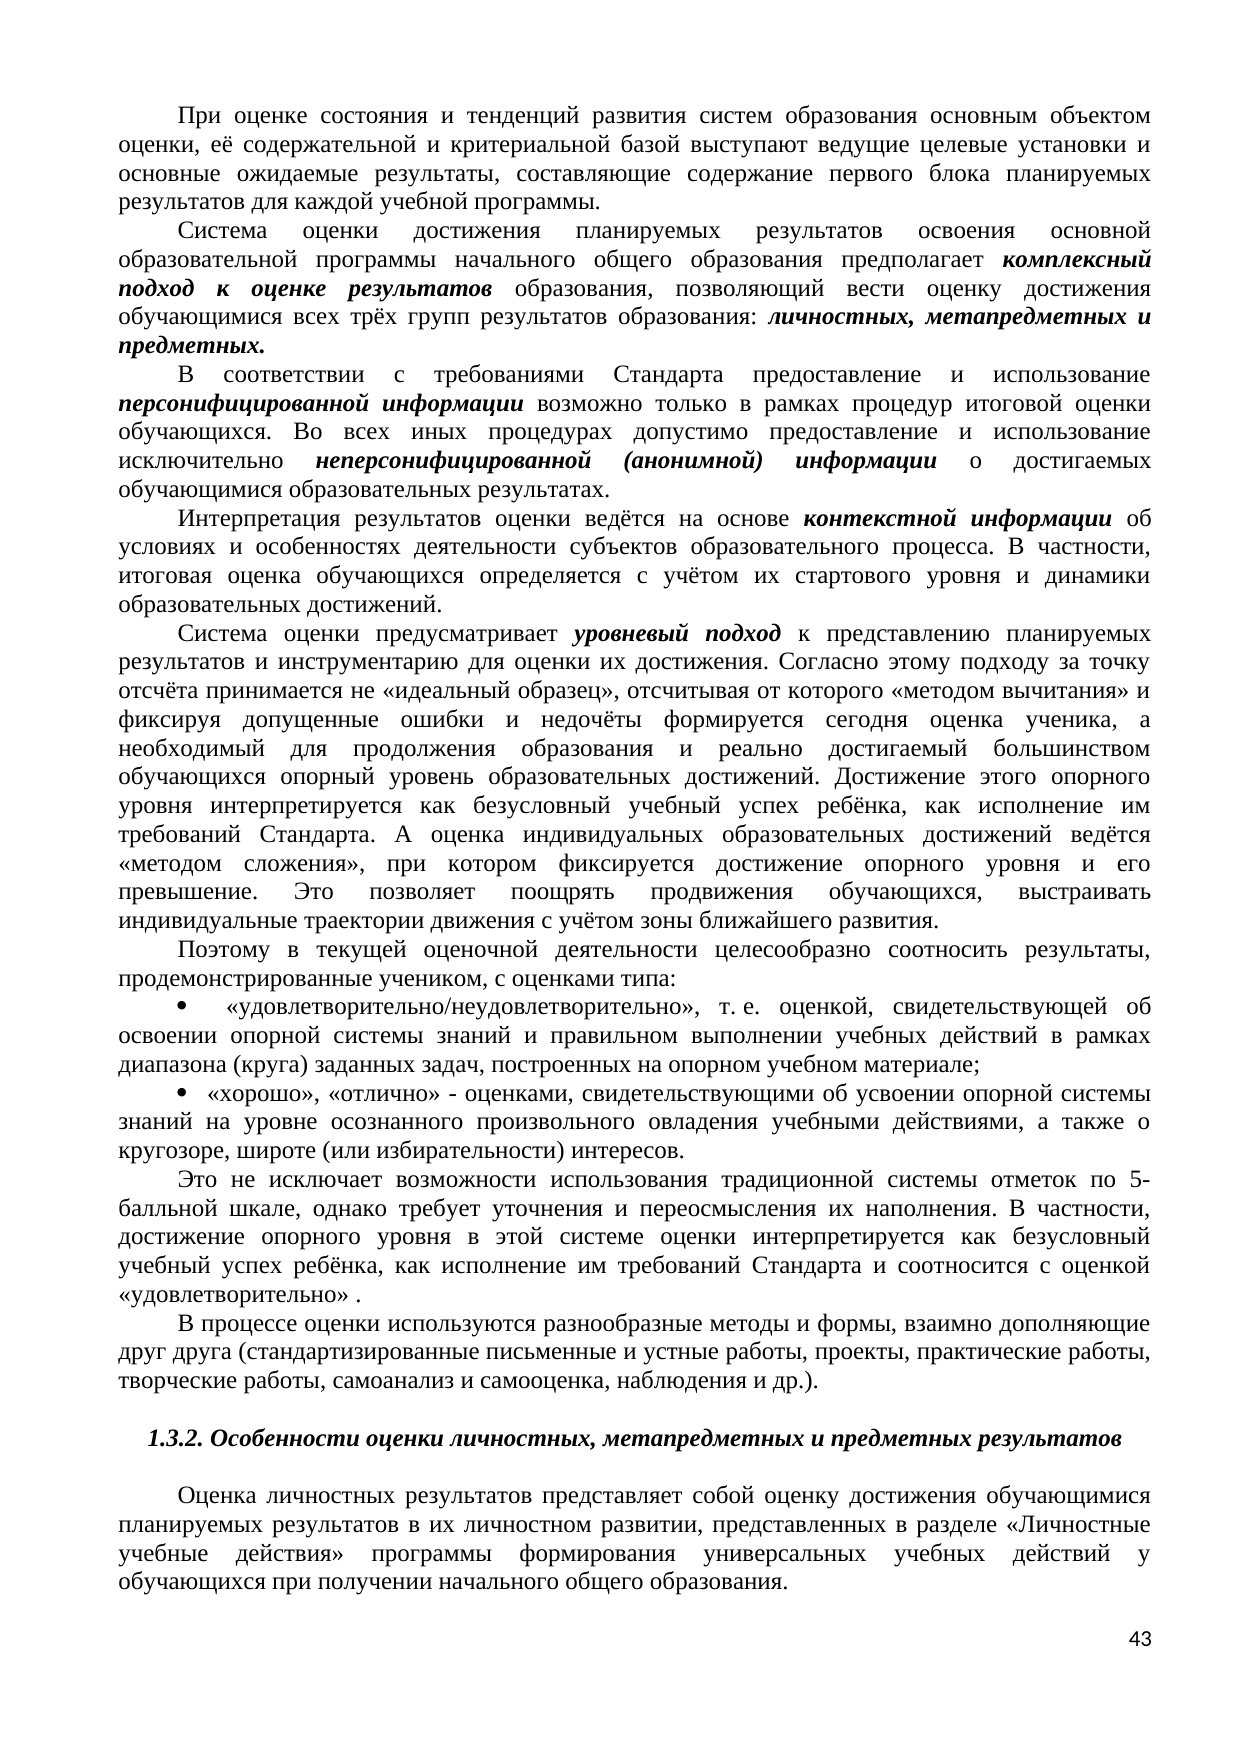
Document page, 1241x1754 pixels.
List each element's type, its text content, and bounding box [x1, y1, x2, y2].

text Поэтому в текущей оценочной деятельности целесообразно соотносить результаты, продемонстрированные учеником, с оценками типа: [118, 934, 1152, 991]
list «удовлетворительно/неудовлетворительно», т. е. оценкой, свидетельствующей об освоении опорной системы знаний и правильном выполнении учебных действий в рамках диапазона (круга) заданных задач, построенных на опорном учебном материале; [118, 991, 1152, 1078]
text Оценка личностных результатов представляет собой оценку достижения обучающимися планируемых результатов в их личностном развитии, представленных в разделе «Личностные учебные действия» программы формирования универсальных учебных действий у обучающихся при получении начального общего образования. [118, 1480, 1152, 1595]
text Это не исключает возможности использования традиционной системы отметок по 5-балльной шкале, однако требует уточнения и переосмысления их наполнения. В частности, достижение опорного уровня в этой системе оценки интерпретируется как безусловный учебный успех ребёнка, как исполнение им требований Стандарта и соотносится с оценкой «удовлетворительно» . [118, 1164, 1152, 1308]
list «хорошо», «отлично» - оценками, свидетельствующими об усвоении опорной системы знаний на уровне осознанного произвольного овладения учебными действиями, а также о кругозоре, широте (или избирательности) интересов. [118, 1078, 1152, 1164]
text При оценке состояния и тенденций развития систем образования основным объектом оценки, её содержательной и критериальной базой выступают ведущие целевые установки и основные ожидаемые результаты, составляющие содержание первого блока планируемых результатов для каждой учебной программы. [118, 100, 1152, 215]
text 1.3.2. Особенности оценки личностных, метапредметных и предметных результатов [118, 1423, 1152, 1451]
text В процессе оценки используются разнообразные методы и формы, взаимно дополняющие друг друга (стандартизированные письменные и устные работы, проекты, практические работы, творческие работы, самоанализ и самооценка, наблюдения и др.). [118, 1308, 1152, 1394]
text Система оценки достижения планируемых результатов освоения основной образовательной программы начального общего образования предполагает комплексный подход к оценке результатов образования, позволяющий вести оценку достижения обучающимися всех трёх групп результатов образования: личностных, метапредметных и предметных. [118, 215, 1152, 359]
text Система оценки предусматривает уровневый подход к представлению планируемых результатов и инструментарию для оценки их достижения. Согласно этому подходу за точку отсчёта принимается не «идеальный образец», отсчитывая от которого «методом вычитания» и фиксируя допущенные ошибки и недочёты формируется сегодня оценка ученика, а необходимый для продолжения образования и реально достигаемый большинством обучающихся опорный уровень образовательных достижений. Достижение этого опорного уровня интерпретируется как безусловный учебный успех ребёнка, как исполнение им требований Стандарта. А оценка индивидуальных образовательных достижений ведётся «методом сложения», при котором фиксируется достижение опорного уровня и его превышение. Это позволяет поощрять продвижения обучающихся, выстраивать индивидуальные траектории движения с учётом зоны ближайшего развития. [118, 618, 1152, 934]
text В соответствии с требованиями Стандарта предоставление и использование персонифицированной информации возможно только в рамках процедур итоговой оценки обучающихся. Во всех иных процедурах допустимо предоставление и использование исключительно неперсонифицированной (анонимной) информации о достигаемых обучающимися образовательных результатах. [118, 359, 1152, 503]
text Интерпретация результатов оценки ведётся на основе контекстной информации об условиях и особенностях деятельности субъектов образовательного процесса. В частности, итоговая оценка обучающихся определяется с учётом их стартового уровня и динамики образовательных достижений. [118, 503, 1152, 618]
